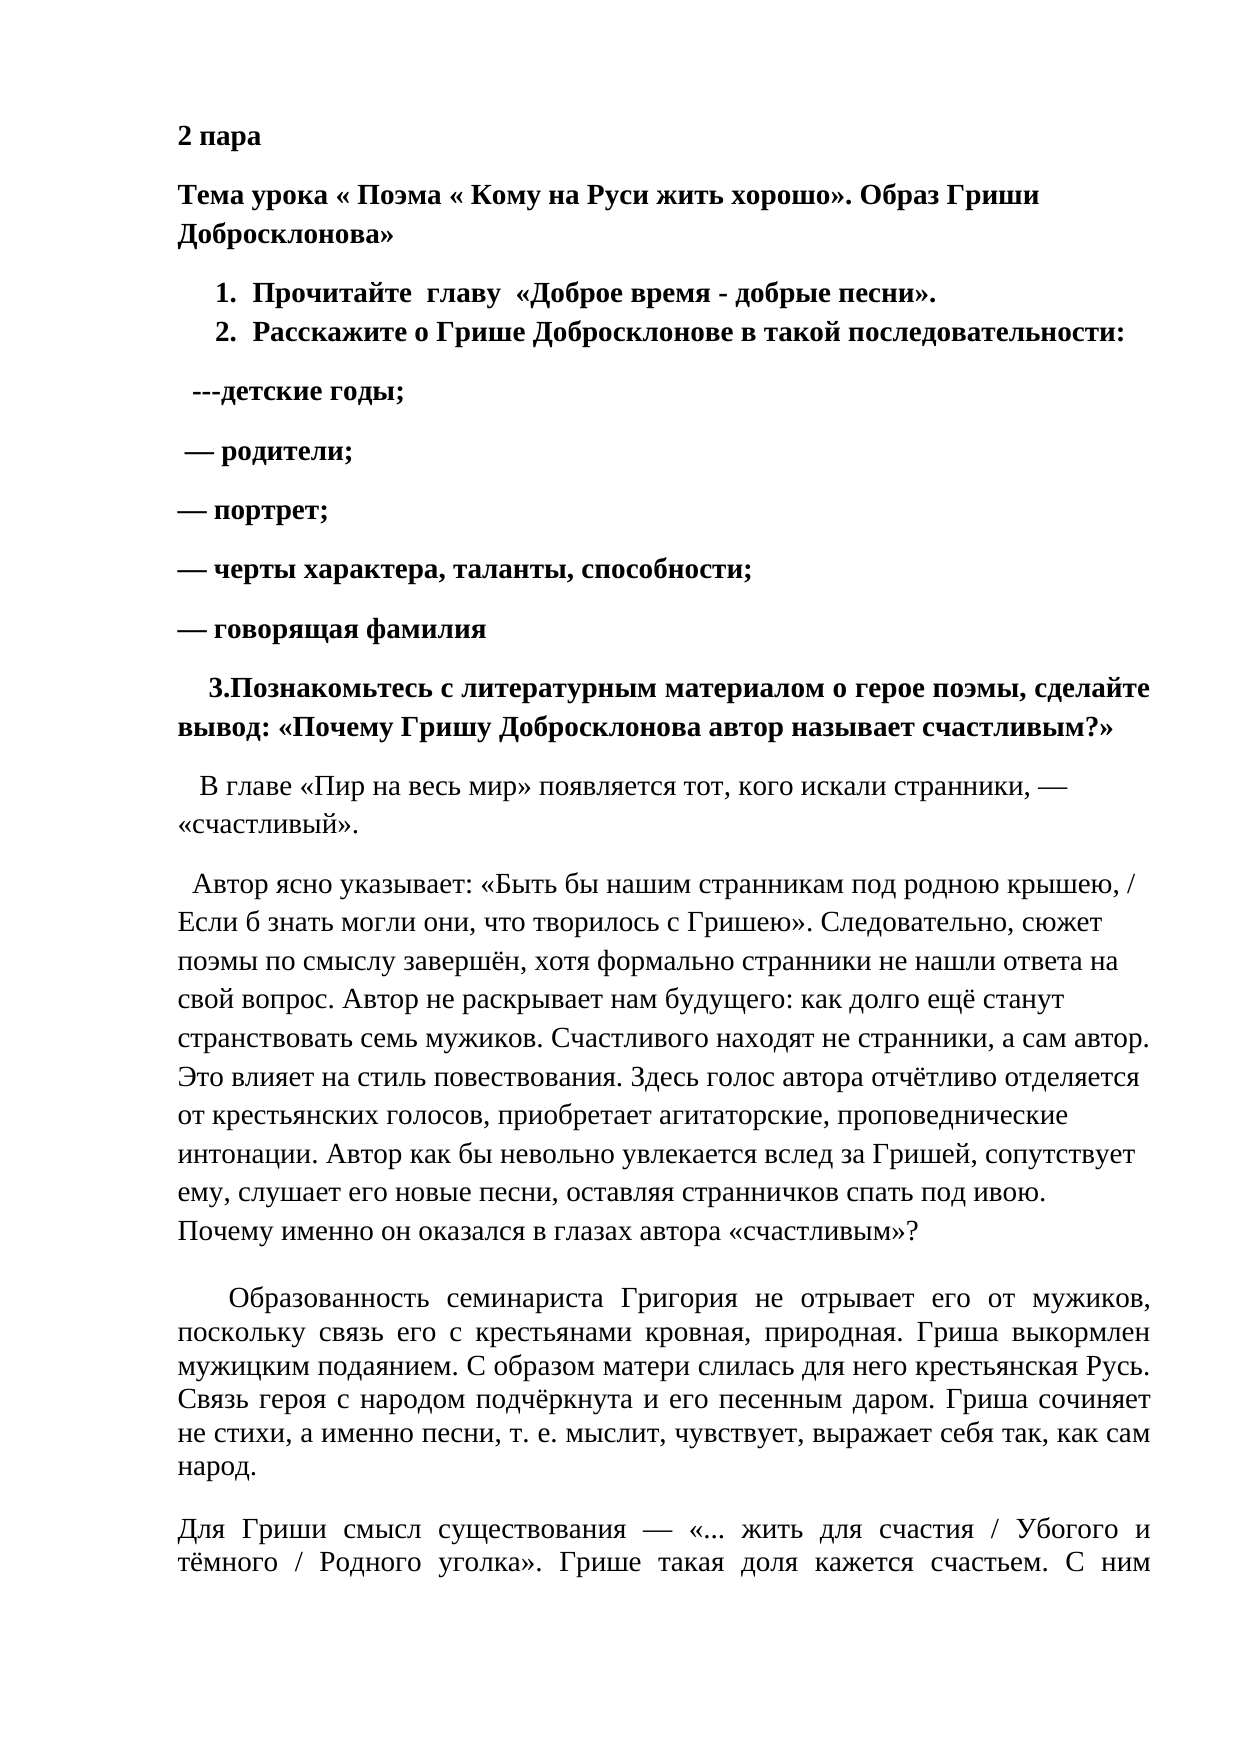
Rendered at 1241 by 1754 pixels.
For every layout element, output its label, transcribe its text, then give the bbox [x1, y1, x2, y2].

text — черты характера, таланты, способности; [177, 551, 1152, 585]
text Образованность семинариста Григория не отрывает его от мужиков, поскольку связь его с крестьянами кровная, природная. Гриша выкормлен мужицким подаянием. С образом матери слилась для него крестьянская Русь. Связь героя с народом подчёркнута и его песенным даром. Гриша сочиняет не стихи, а именно песни, т. е. мыслит, чувствует, выражает себя так, как сам народ. [177, 1281, 1152, 1482]
list Прочитайте главу «Доброе время - добрые песни». [215, 275, 1152, 309]
text Тема урока « Поэма « Кому на Руси жить хорошо». Образ Гриши Добросклонова» [177, 177, 1152, 249]
text — родители; [177, 433, 1152, 466]
text 2 пара [177, 118, 1152, 152]
text Автор ясно указывает: «Быть бы нашим странникам под родною крышею, / Если б знать могли они, что творилось с Гришею». Следовательно, сюжет поэмы по смыслу завершён, хотя формально странники не нашли ответа на свой вопрос. Автор не раскрывает нам будущего: как долго ещё станут странствовать семь мужиков. Счастливого находят не странники, а сам автор. Это влияет на стиль повествования. Здесь голос автора отчётливо отделяется от крестьянских голосов, приобретает агитаторские, проповеднические интонации. Автор как бы невольно увлекается вслед за Гришей, сопутствует ему, слушает его новые песни, оставляя странничков спать под ивою. Почему именно он оказался в глазах автора «счастливым»? [177, 866, 1152, 1246]
text ---детские годы; [177, 373, 1152, 407]
text 3.Познакомьтесь с литературным материалом о герое поэмы, сделайте вывод: «Почему Гришу Добросклонова автор называет счастливым?» [177, 670, 1152, 742]
list Расскажите о Грише Добросклонове в такой последовательности: [215, 314, 1152, 347]
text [177, 1511, 1152, 1578]
text — портрет; [177, 492, 1152, 526]
text В главе «Пир на весь мир» появляется тот, кого искали странники, — «счастливый». [177, 768, 1152, 840]
text — говорящая фамилия [177, 611, 1152, 644]
